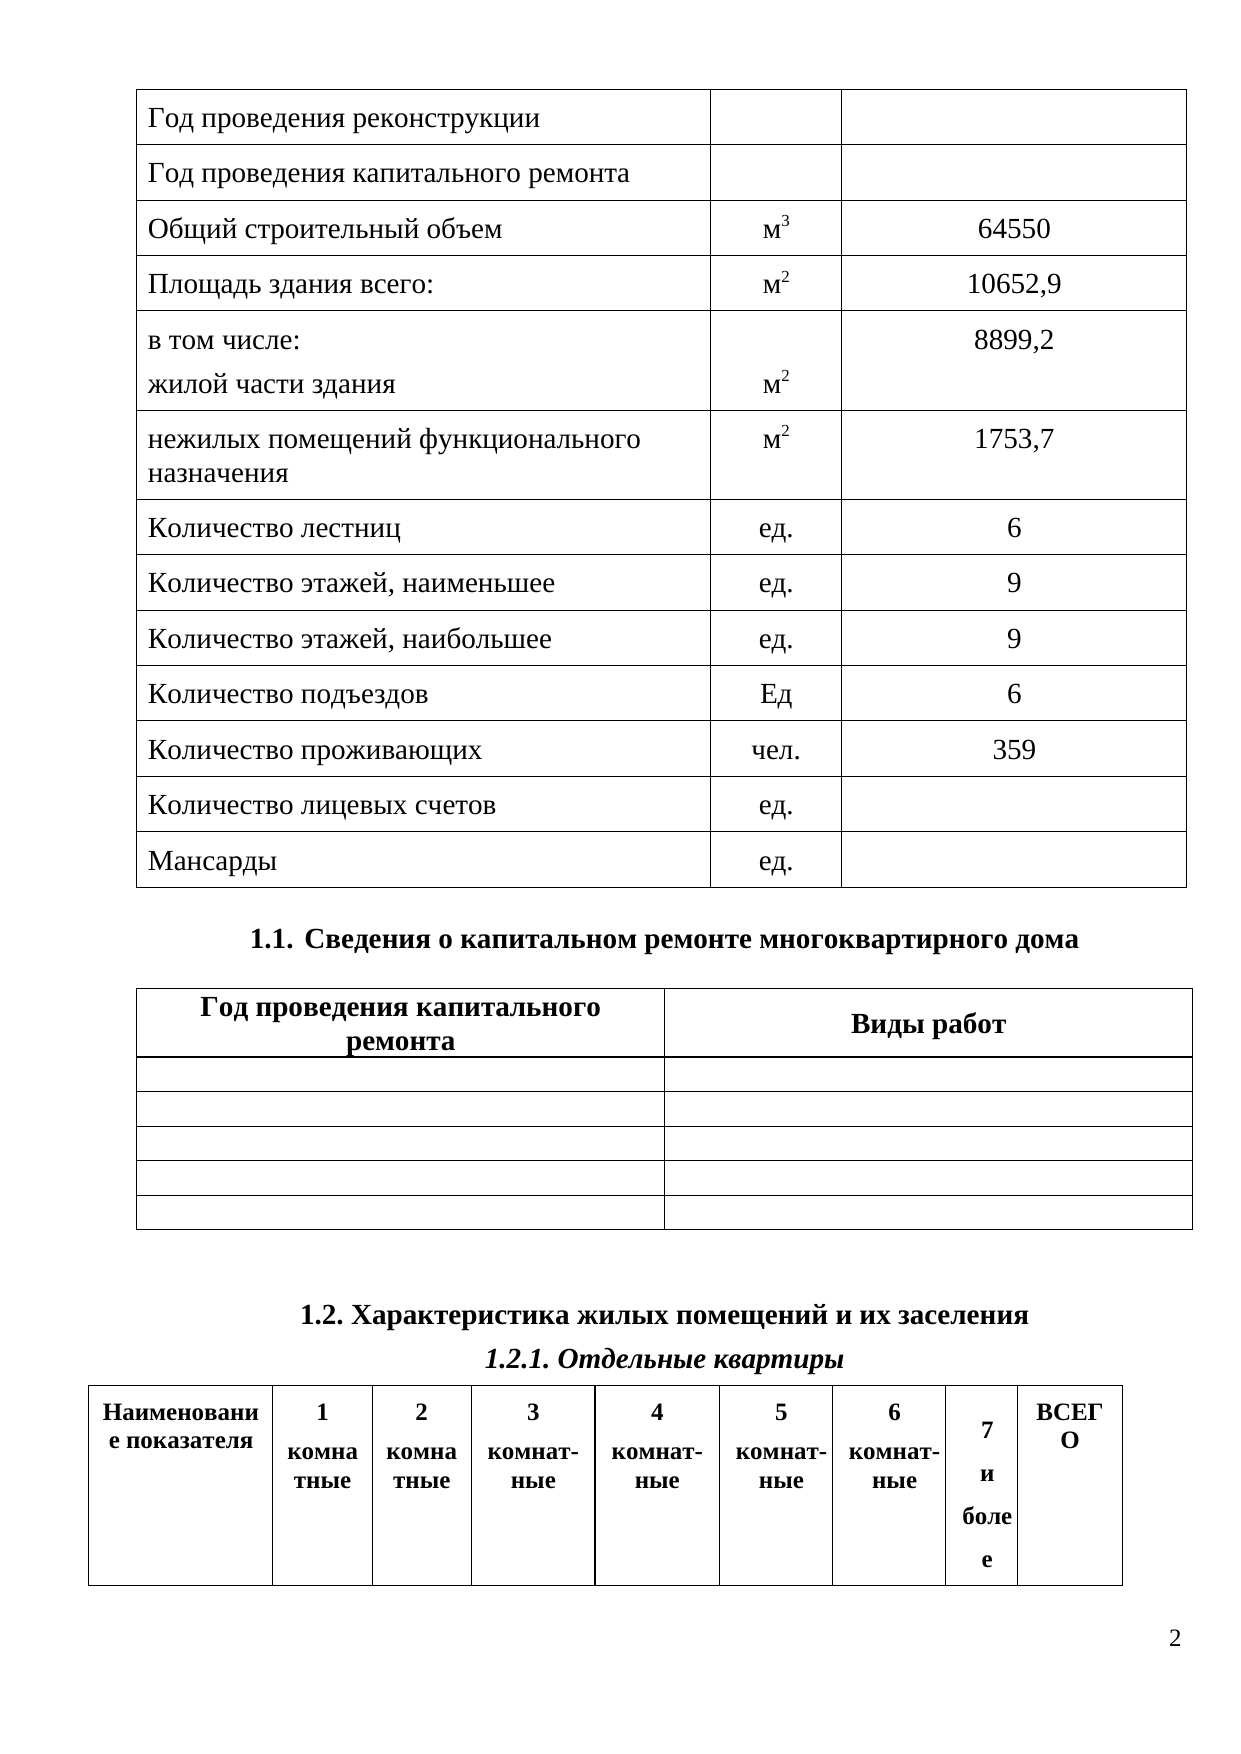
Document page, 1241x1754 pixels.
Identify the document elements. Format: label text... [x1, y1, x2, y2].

table_cell [137, 1058, 664, 1091]
table_header Год проведения капитального ремонта [137, 989, 664, 1056]
table_cell Количество этажей, наибольшее [137, 611, 710, 665]
table_cell [842, 832, 1186, 887]
table_cell Площадь здания всего: [137, 256, 710, 310]
table_cell [665, 1196, 1192, 1229]
table_cell ед. [711, 555, 841, 609]
table_cell 1753,7 [842, 411, 1186, 499]
table_cell [665, 1092, 1192, 1126]
table_cell чел. [711, 721, 841, 776]
table_cell Год проведения капитального ремонта [137, 145, 710, 199]
table_cell [665, 1127, 1192, 1160]
table_cell [842, 90, 1186, 144]
table_cell ед. [711, 611, 841, 665]
table_header 4 комнат- ные [596, 1386, 719, 1585]
table_cell [137, 1161, 664, 1195]
table_cell Количество лестниц [137, 500, 710, 554]
table_cell Количество проживающих [137, 721, 710, 776]
table_cell [711, 90, 841, 144]
table_header 7 и более [946, 1386, 1017, 1585]
table_cell м3 [711, 201, 841, 255]
table_cell [842, 145, 1186, 199]
table_cell [842, 777, 1186, 831]
table_cell в том числе: жилой части здания [137, 311, 710, 410]
table_cell [711, 145, 841, 199]
table_cell [665, 1161, 1192, 1195]
table_cell 9 [842, 611, 1186, 665]
table_cell ед. [711, 777, 841, 831]
table_header Наименование показателя [89, 1386, 272, 1585]
table_header 5 комнат- ные [720, 1386, 832, 1585]
table_cell [137, 1196, 664, 1229]
table_header 1 комнатные [273, 1386, 372, 1585]
table_cell 6 [842, 666, 1186, 720]
table_cell м2 [711, 411, 841, 499]
table_header ВСЕГО [1018, 1386, 1122, 1585]
table_cell ед. [711, 500, 841, 554]
table_cell Количество этажей, наименьшее [137, 555, 710, 609]
table_cell Количество подъездов [137, 666, 710, 720]
table_header Виды работ [665, 989, 1192, 1056]
table_header 2 комнатные [373, 1386, 471, 1585]
table_cell м2 [711, 311, 841, 410]
list Сведения о капитальном ремонте многоквартирного дома [148, 921, 1181, 955]
table_cell Общий строительный объем [137, 201, 710, 255]
table_cell 6 [842, 500, 1186, 554]
table_cell 359 [842, 721, 1186, 776]
table_header 3 комнат- ные [472, 1386, 594, 1585]
table_cell Ед [711, 666, 841, 720]
text 1.2. Характеристика жилых помещений и их заселения [148, 1297, 1181, 1331]
table_cell 64550 [842, 201, 1186, 255]
table_cell [137, 1092, 664, 1126]
table_cell 9 [842, 555, 1186, 609]
table_cell ед. [711, 832, 841, 887]
table_cell нежилых помещений функционального назначения [137, 411, 710, 499]
table_cell 10652,9 [842, 256, 1186, 310]
table_cell Мансарды [137, 832, 710, 887]
table_cell м2 [711, 256, 841, 310]
table_cell 8899,2 [842, 311, 1186, 410]
table_cell Год проведения реконструкции [137, 90, 710, 144]
table_cell [137, 1127, 664, 1160]
table_cell Количество лицевых счетов [137, 777, 710, 831]
table_header 6 комнат- ные [833, 1386, 945, 1585]
text 1.2.1. Отдельные квартиры [148, 1341, 1181, 1375]
table_cell [665, 1058, 1192, 1091]
